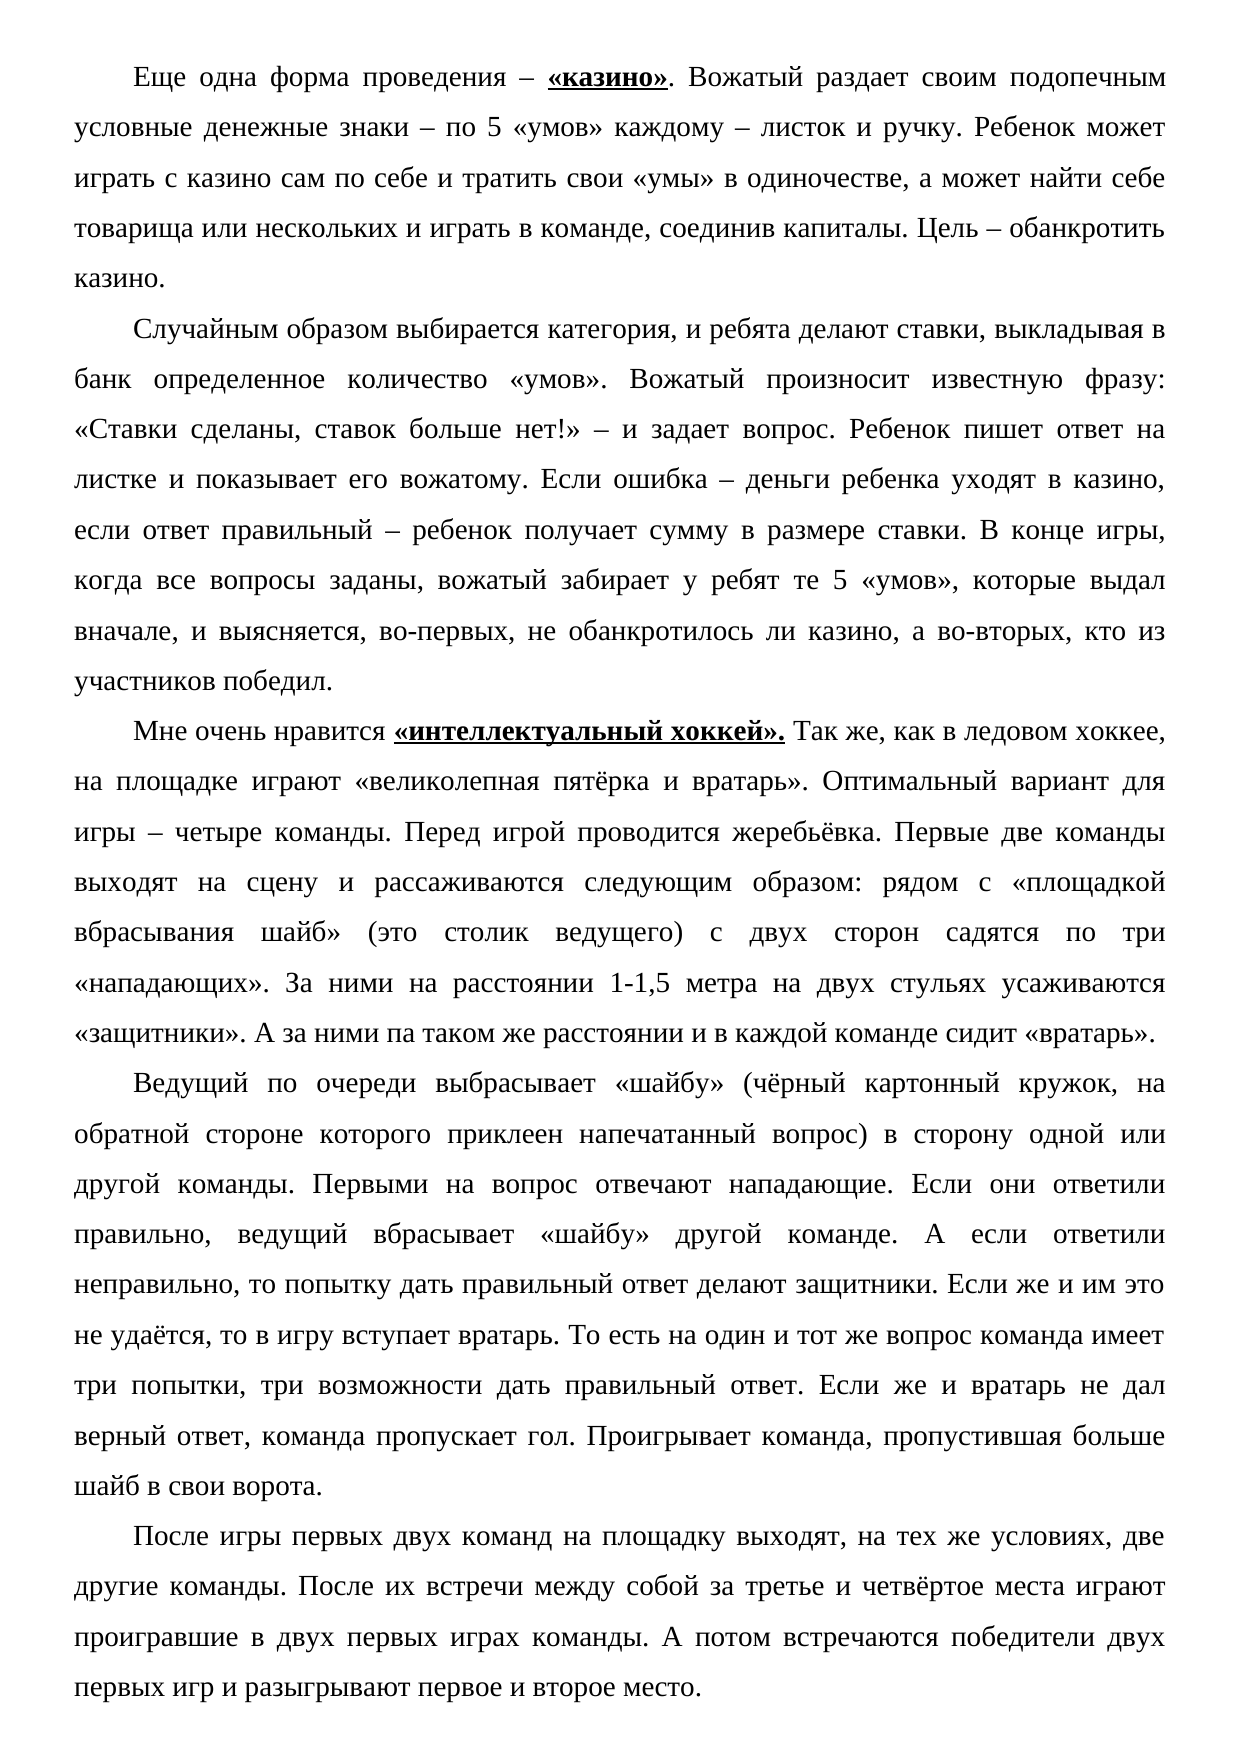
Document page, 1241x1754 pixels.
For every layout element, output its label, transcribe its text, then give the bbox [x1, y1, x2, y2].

text Случайным образом выбирается категория, и ребята делают ставки, выкладывая в банк определенное количество «умов». Вожатый произносит известную фразу: «Ставки сделаны, ставок больше нет!» – и задает вопрос. Ребенок пишет ответ на листке и показывает его вожатому. Если ошибка – деньги ребенка уходят в казино, если ответ правильный – ребенок получает сумму в размере ставки. В конце игры, когда все вопросы заданы, вожатый забирает у ребят те 5 «умов», которые выдал вначале, и выясняется, во-первых, не обанкротилось ли казино, а во-вторых, кто из участников победил. [74, 311, 1167, 696]
text Мне очень нравится «интеллектуальный хоккей». Так же, как в ледовом хоккее, на площадке играют «великолепная пятёрка и вратарь». Оптимальный вариант для игры – четыре команды. Перед игрой проводится жеребьёвка. Первые две команды выходят на сцену и рассаживаются следующим образом: рядом с «площадкой вбрасывания шайб» (это столик ведущего) с двух сторон садятся по три «нападающих». За ними на расстоянии 1-1,5 метра на двух стульях усаживаются «защитники». А за ними па таком же расстоянии и в каждой команде сидит «вратарь». [74, 713, 1167, 1049]
text Ведущий по очереди выбрасывает «шайбу» (чёрный картонный кружок, на обратной стороне которого приклеен напечатанный вопрос) в сторону одной или другой команды. Первыми на вопрос отвечают нападающие. Если они ответили правильно, ведущий вбрасывает «шайбу» другой команде. А если ответили неправильно, то попытку дать правильный ответ делают защитники. Если же и им это не удаётся, то в игру вступает вратарь. То есть на один и тот же вопрос команда имеет три попытки, три возможности дать правильный ответ. Если же и вратарь не дал верный ответ, команда пропускает гол. Проигрывает команда, пропустившая больше шайб в свои ворота. [74, 1065, 1167, 1501]
text Еще одна форма проведения – «казино». Вожатый раздает своим подопечным условные денежные знаки – по 5 «умов» каждому – листок и ручку. Ребенок может играть с казино сам по себе и тратить свои «умы» в одиночестве, а может найти себе товарища или нескольких и играть в команде, соединив капиталы. Цель – обанкротить казино. [74, 59, 1167, 294]
text После игры первых двух команд на площадку выходят, на тех же условиях, две другие команды. После их встречи между собой за третье и четвёртое места играют проигравшие в двух первых играх команды. А потом встречаются победители двух первых игр и разыгрывают первое и второе место. [74, 1518, 1167, 1703]
